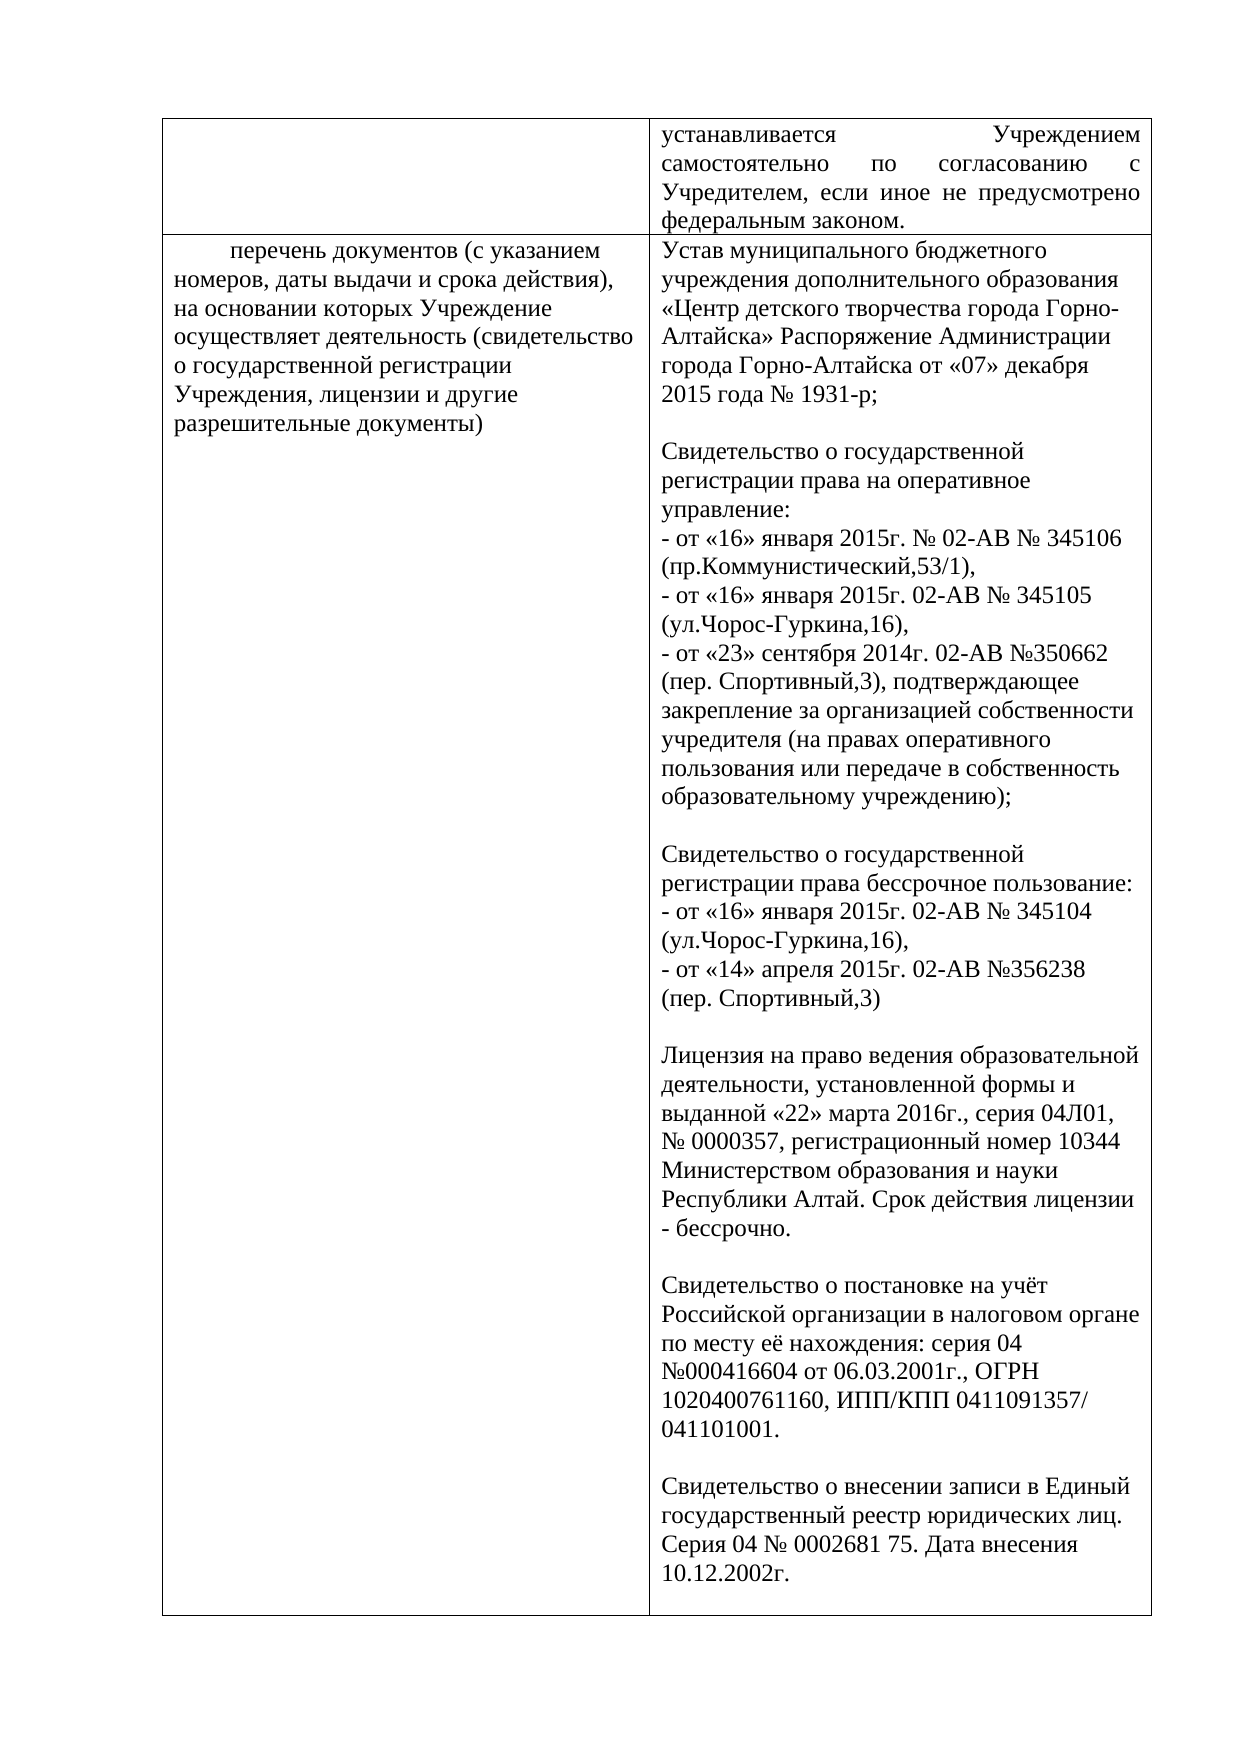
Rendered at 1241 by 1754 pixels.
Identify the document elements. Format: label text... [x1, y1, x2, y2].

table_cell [163, 235, 649, 1615]
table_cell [163, 119, 649, 234]
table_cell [650, 119, 1151, 234]
